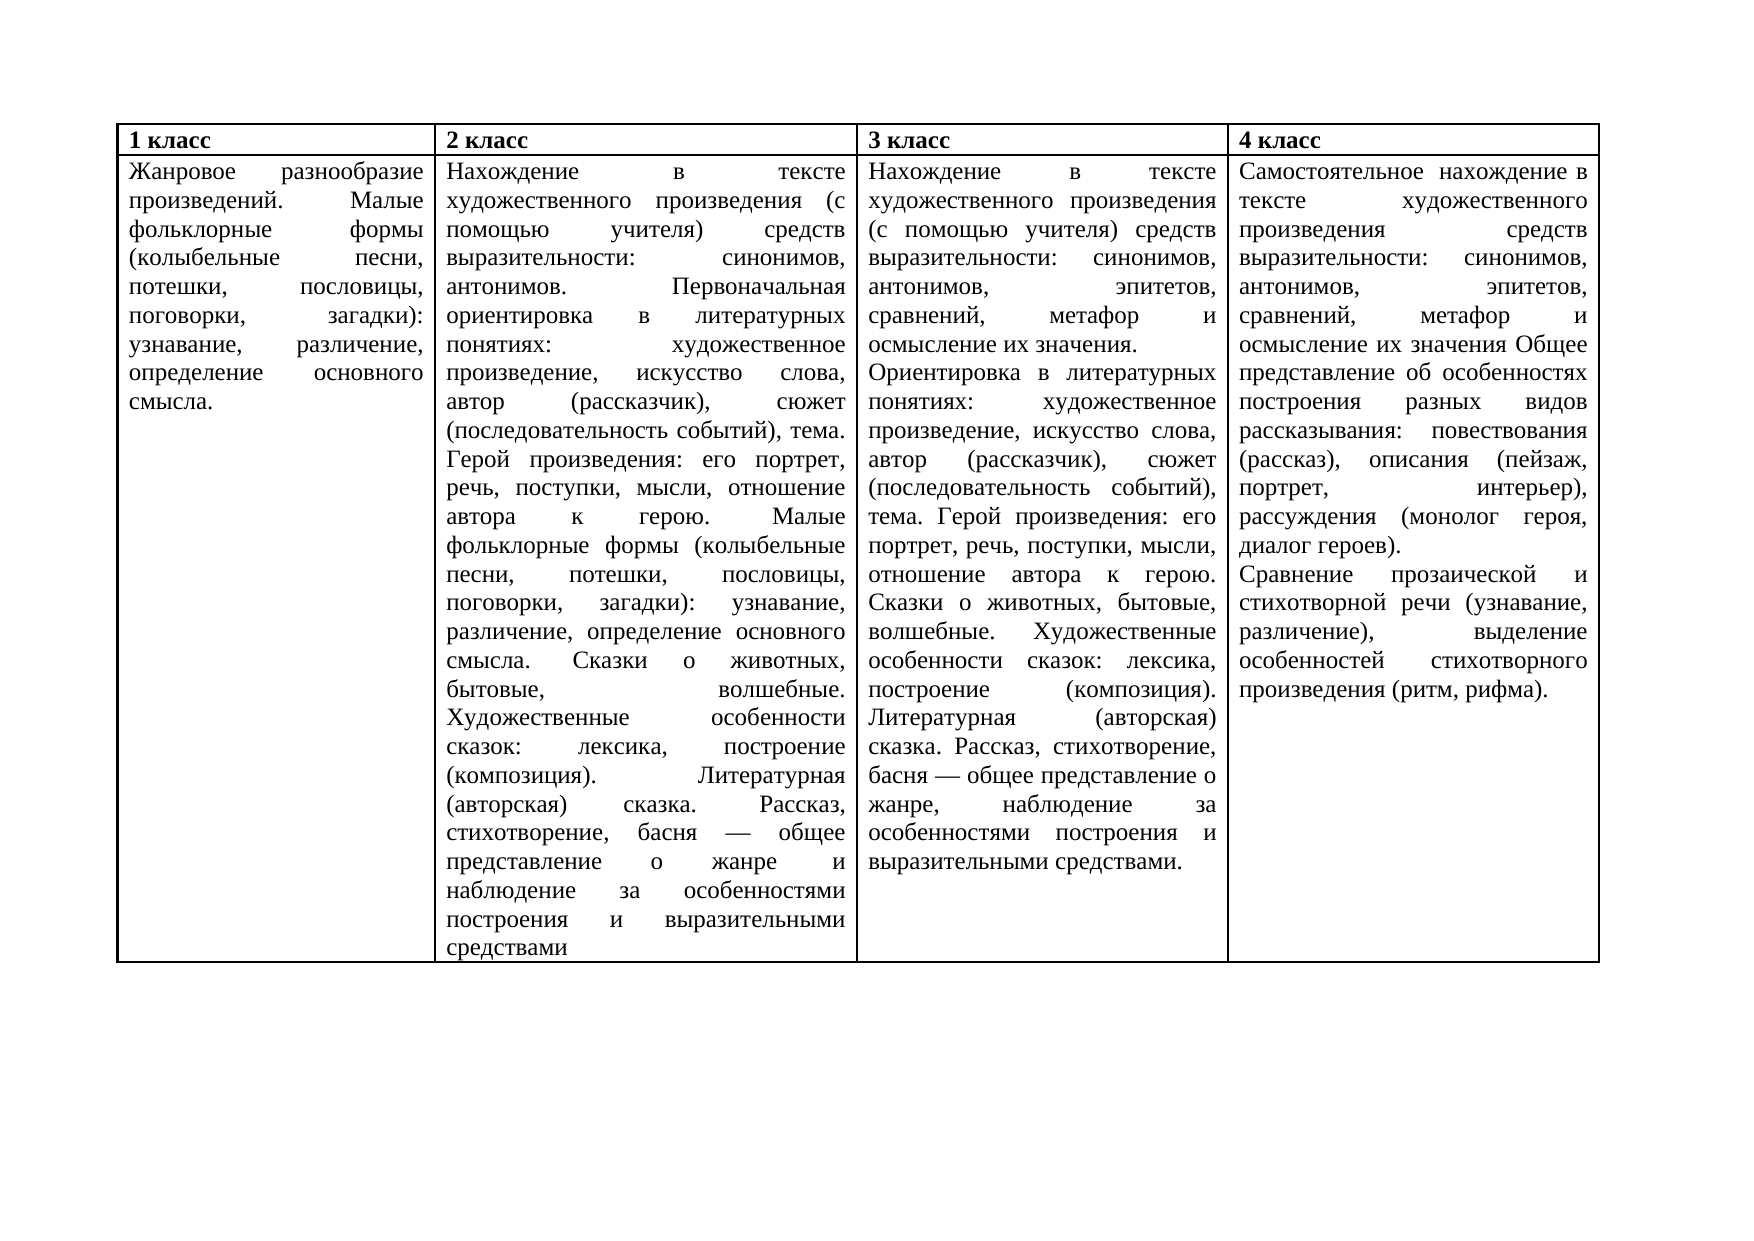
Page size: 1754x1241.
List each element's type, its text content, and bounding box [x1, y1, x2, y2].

table_header 1 класс [119, 125, 434, 154]
table_cell Жанровое разнообразие произведений. Малые фольклорные формы (колыбельные песни, потешки, пословицы, поговорки, загадки): узнавание, различение, определение основного смысла. [119, 156, 434, 961]
table_cell Самостоятельное нахождение в тексте художественного произведения средств выразительности: синонимов, антонимов, эпитетов, сравнений, метафор и осмысление их значения Общее представление об особенностях построения разных видов рассказывания: повествования (рассказ), описания (пейзаж, портрет, интерьер), рассуждения (монолог героя, диалог героев). Сравнение прозаической и стихотворной речи (узнавание, различение), выделение особенностей стихотворного произведения (ритм, рифма). [1229, 156, 1598, 961]
table_cell Нахождение в тексте художественного произведения (с помощью учителя) средств выразительности: синонимов, антонимов. Первоначальная ориентировка в литературных понятиях: художественное произведение, искусство слова, автор (рассказчик), сюжет (последовательность событий), тема. Герой произведения: его портрет, речь, поступки, мысли, отношение автора к герою. Малые фольклорные формы (колыбельные песни, потешки, пословицы, поговорки, загадки): узнавание, различение, определение основного смысла. Сказки о животных, бытовые, волшебные. Художественные особенности сказок: лексика, построение (композиция). Литературная (авторская) сказка. Рассказ, стихотворение, басня — общее представление о жанре и наблюдение за особенностями построения и выразительными средствами [436, 156, 856, 961]
table_header 2 класс [436, 125, 856, 154]
table_cell Нахождение в тексте художественного произведения (с помощью учителя) средств выразительности: синонимов, антонимов, эпитетов, сравнений, метафор и осмысление их значения. Ориентировка в литературных понятиях: художественное произведение, искусство слова, автор (рассказчик), сюжет (последовательность событий), тема. Герой произведения: его портрет, речь, поступки, мысли, отношение автора к герою. Сказки о животных, бытовые, волшебные. Художественные особенности сказок: лексика, построение (композиция). Литературная (авторская) сказка. Рассказ, стихотворение, басня — общее представление о жанре, наблюдение за особенностями построения и выразительными средствами. [858, 156, 1227, 961]
table_header 3 класс [858, 125, 1227, 154]
table_header 4 класс [1229, 125, 1598, 154]
